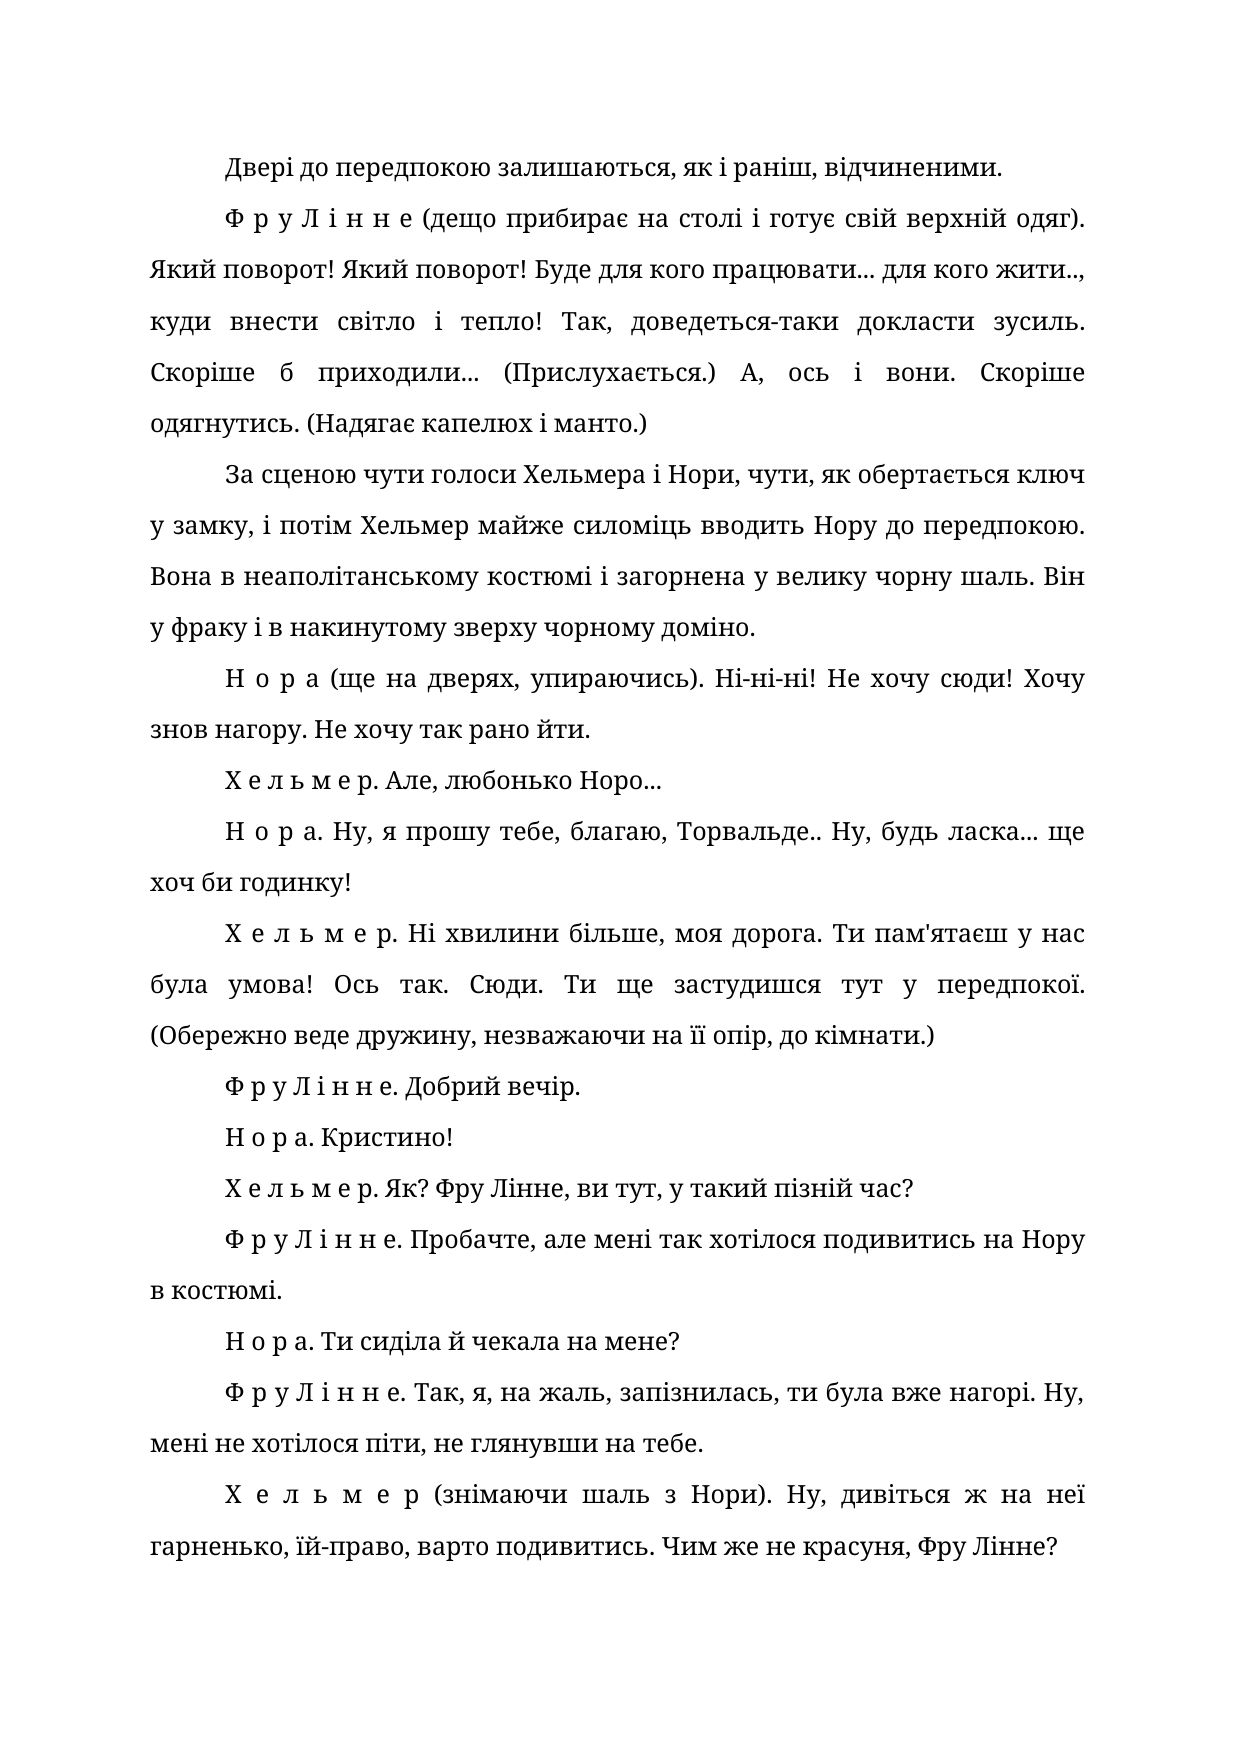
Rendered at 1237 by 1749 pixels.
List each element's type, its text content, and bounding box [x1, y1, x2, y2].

text Х е л ь м е р. Як? Фру Лінне, ви тут, у такий пізній час? [150, 1171, 1086, 1205]
text За сценою чути голоси Хельмера і Нори, чути, як обертається ключ у замку, і потім Хельмер майже силоміць вводить Нору до передпокою. Вона в неаполітанському костюмі і загорнена у велику чорну шаль. Він у фраку і в накинутому зверху чорному доміно. [150, 456, 1086, 643]
text Н о р а (ще на дверях, упираючись). Ні-ні-ні! Не хочу сюди! Хочу знов нагору. Не хочу так рано йти. [150, 660, 1086, 746]
text Ф р у Л і н н е. Так, я, на жаль, запізнилась, ти була вже нагорі. Ну, мені не хотілося піти, не глянувши на тебе. [150, 1375, 1086, 1460]
text Х е л ь м е р. Але, любонько Норо... [150, 762, 1086, 797]
text Н о р а. Ти сиділа й чекала на мене? [150, 1324, 1086, 1358]
text Ф р у Л і н н е (дещо прибирає на столі і готує свій верхній одяг). Який поворот! Який поворот! Буде для кого працювати... для кого жити.., куди внести світло і тепло! Так, доведеться-таки докласти зусиль. Скоріше б приходили... (Прислухається.) А, ось і вони. Скоріше одягнутись. (Надягає капелюх і манто.) [150, 201, 1086, 439]
text Х е л ь м е р (знімаючи шаль з Нори). Ну, дивіться ж на неї гарненько, їй-право, варто подивитись. Чим же не красуня, Фру Лінне? [150, 1477, 1086, 1562]
text Х е л ь м е р. Ні хвилини більше, моя дорога. Ти пам'ятаєш у нас була умова! Ось так. Сюди. Ти ще застудишся тут у передпокої. (Обережно веде дружину, незважаючи на її опір, до кімнати.) [150, 916, 1086, 1052]
text Ф р у Л і н н е. Пробачте, але мені так хотілося подивитись на Нору в костюмі. [150, 1222, 1086, 1307]
text Двері до передпокою залишаються, як і раніш, відчиненими. [150, 150, 1086, 184]
text Ф р у Л і н н е. Добрий вечір. [150, 1069, 1086, 1103]
text Н о р а. Ну, я прошу тебе, благаю, Торвальде.. Ну, будь ласка... ще хоч би годинку! [150, 813, 1086, 899]
text Н о р а. Кристино! [150, 1120, 1086, 1154]
